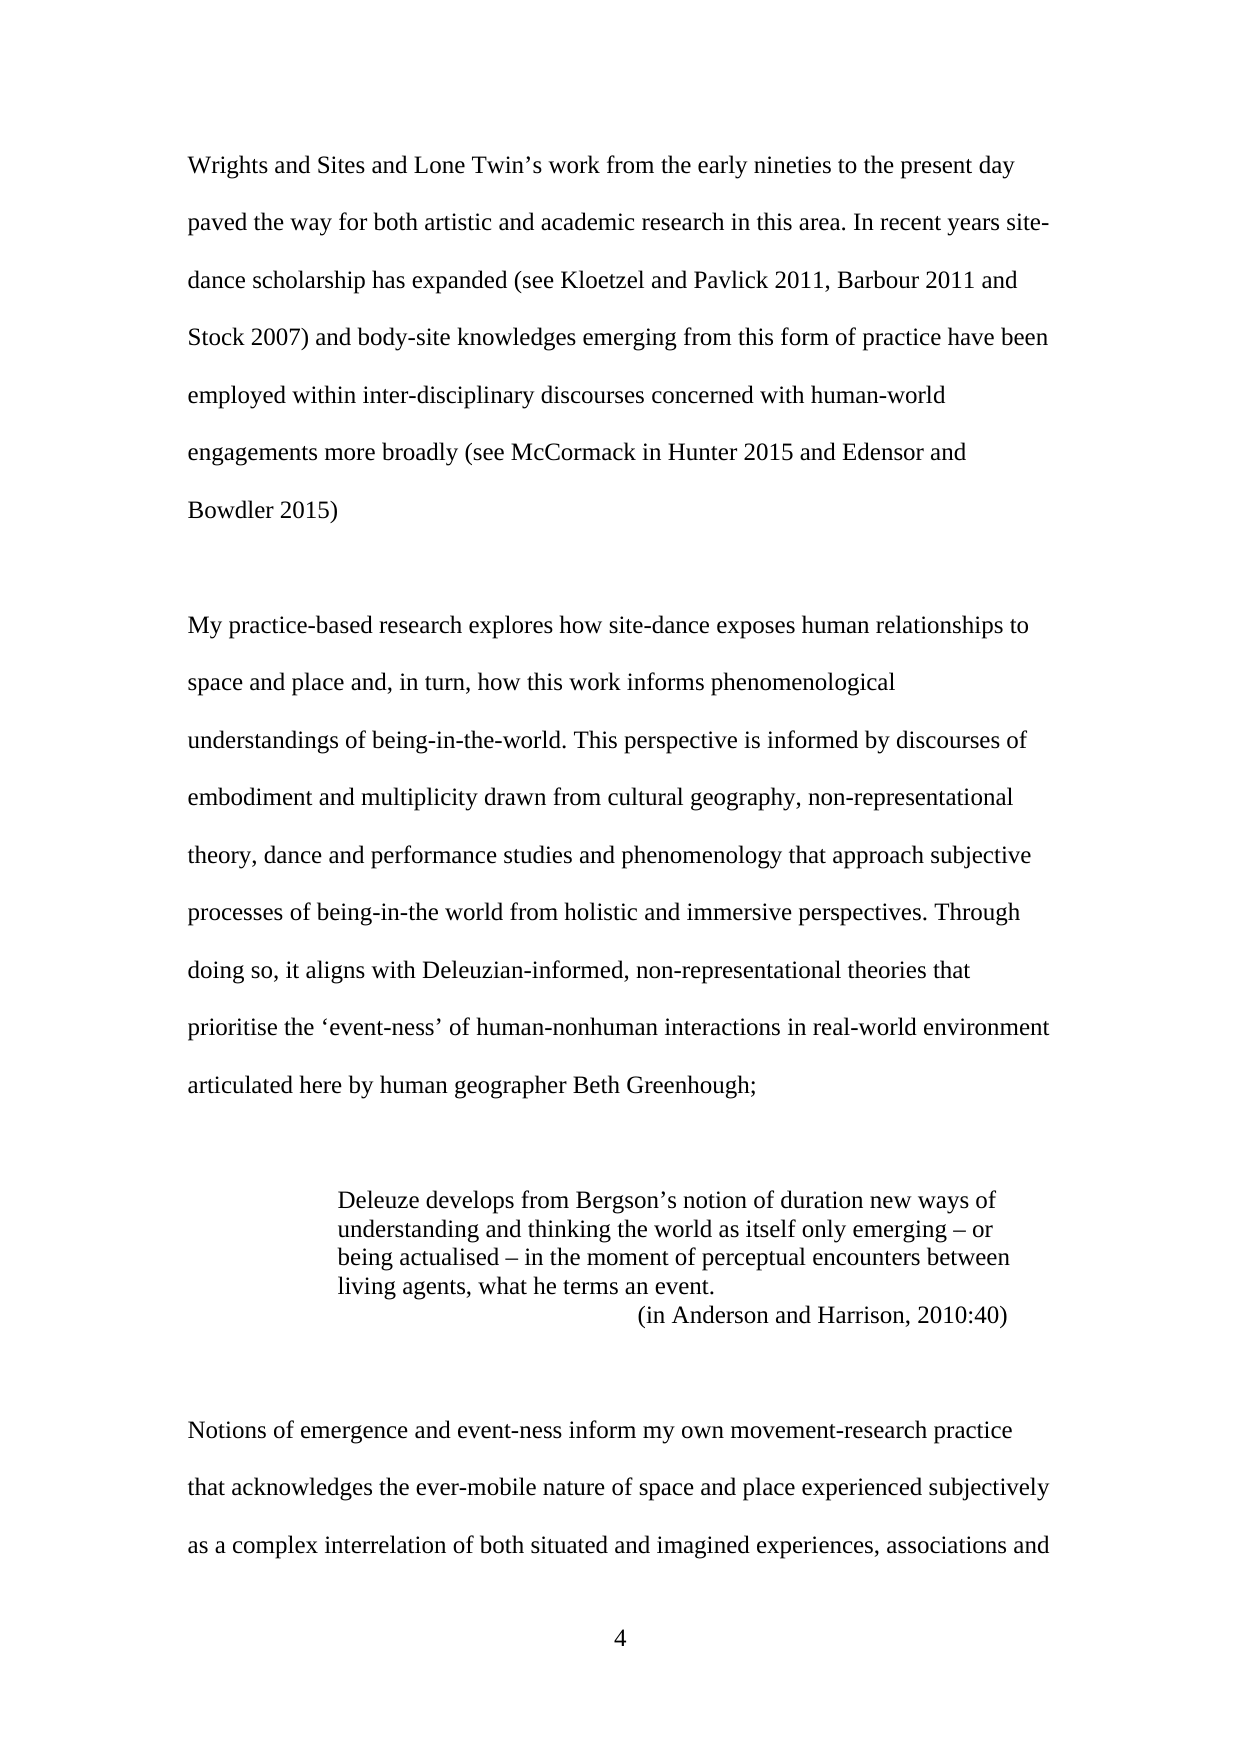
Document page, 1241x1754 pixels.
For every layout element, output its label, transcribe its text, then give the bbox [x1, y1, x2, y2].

text Deleuze develops from Bergson’s notion of duration new ways of understanding and thinking the world as itself only emerging – or being actualised – in the moment of perceptual encounters between living agents, what he terms an event. [337, 1185, 1053, 1300]
text (in Anderson and Harrison, 2010:40) [562, 1300, 1053, 1329]
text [187, 1415, 1053, 1559]
text My practice-based research explores how site-dance exposes human relationships to space and place and, in turn, how this work informs phenomenological understandings of being-in-the-world. This perspective is informed by discourses of embodiment and multiplicity drawn from cultural geography, non-representational theory, dance and performance studies and phenomenology that approach subjective processes of being-in-the world from holistic and immersive perspectives. Through doing so, it aligns with Deleuzian-informed, non-representational theories that prioritise the ‘event-ness’ of human-nonhuman interactions in real-world environment articulated here by human geographer Beth Greenhough; [187, 610, 1053, 1099]
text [187, 150, 1053, 524]
